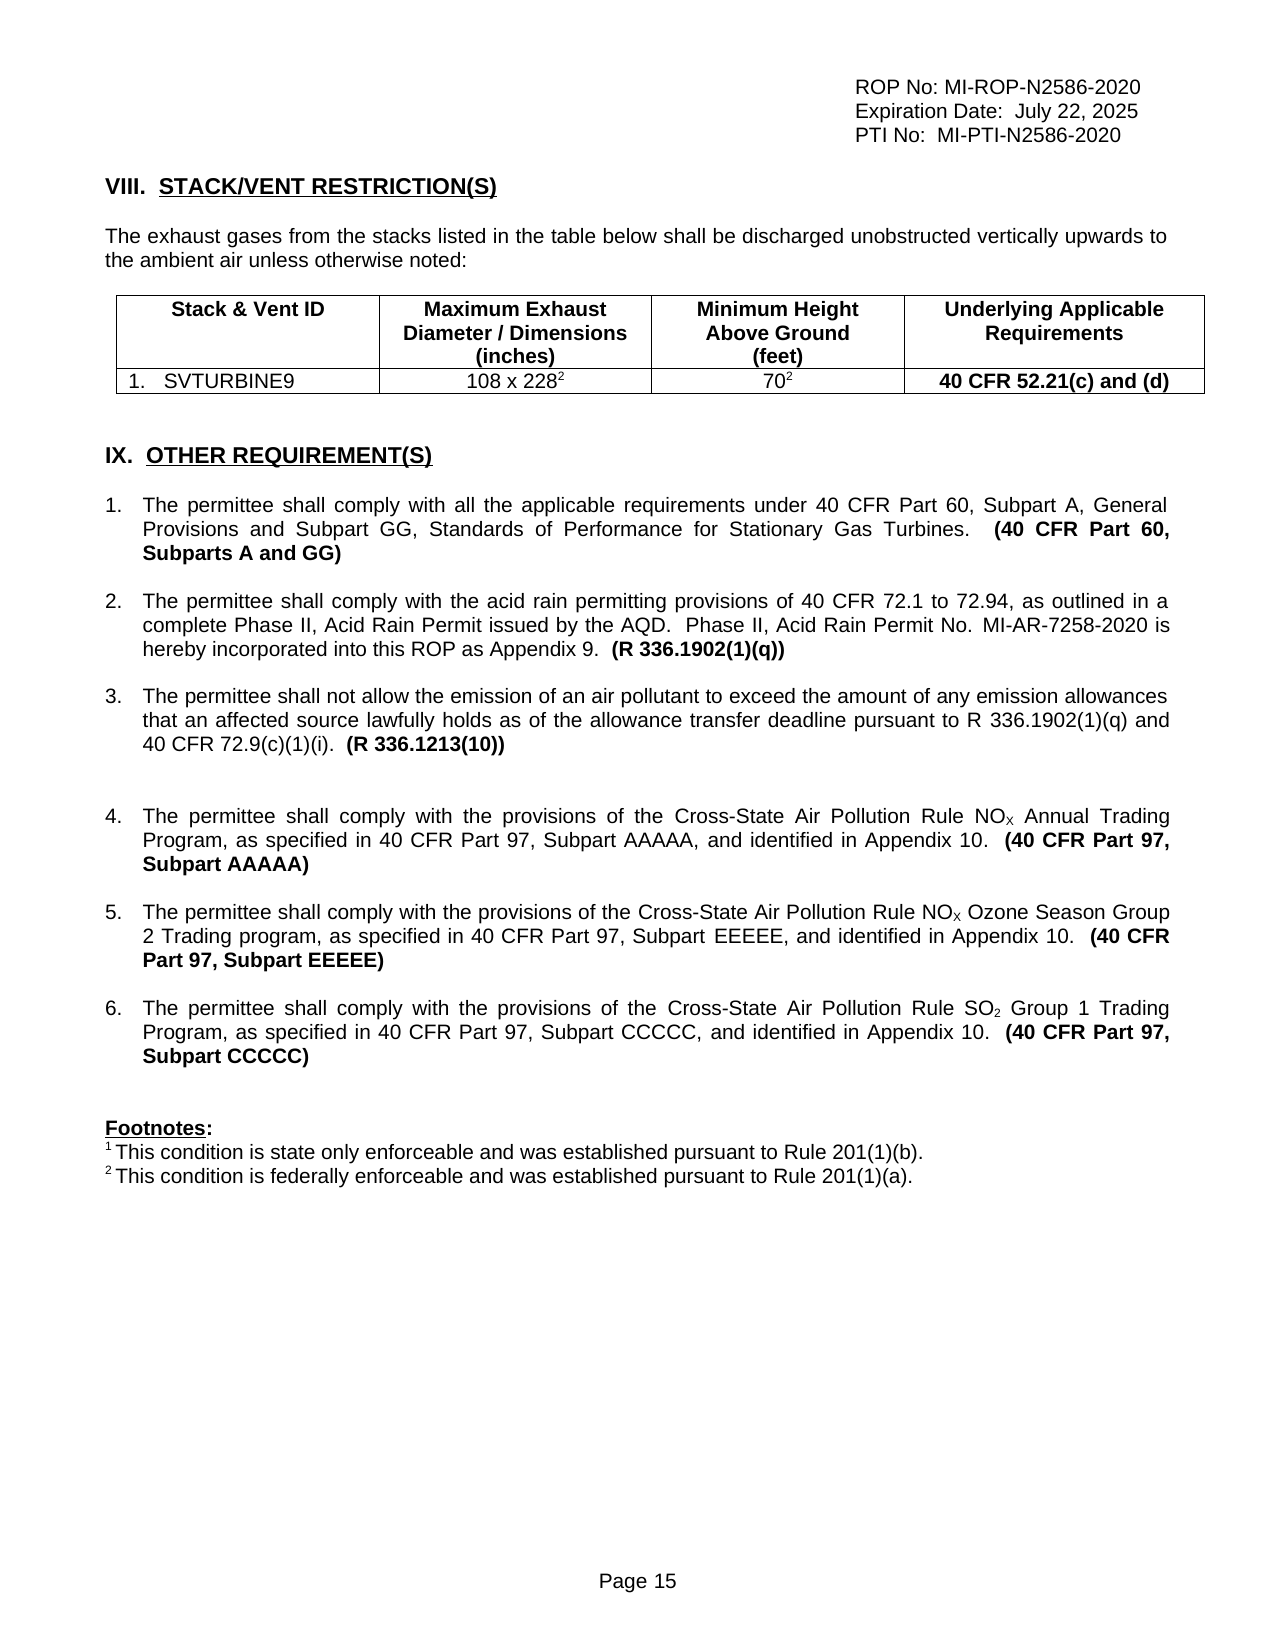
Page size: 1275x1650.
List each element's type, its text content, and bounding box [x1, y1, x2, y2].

list The permittee shall comply with all the applicable requirements under 40 CFR Part 60, Subpart A, General Provisions and Subpart GG, Standards of Performance for Stationary Gas Turbines. (40 CFR Part 60, Subparts A and GG) [105, 493, 1170, 564]
table_header Minimum Height Above Ground (feet) [652, 296, 904, 368]
text 1 This condition is state only enforceable and was established pursuant to Rule 201(1)(b). [105, 1139, 1170, 1163]
list The permittee shall comply with the acid rain permitting provisions of 40 CFR 72.1 to 72.94, as outlined in a complete Phase II, Acid Rain Permit issued by the AQD. Phase II, Acid Rain Permit No. MI-AR-7258-2020 is hereby incorporated into this ROP as Appendix 9. (R 336.1902(1)(q)) [105, 588, 1170, 660]
table_cell SVTURBINE9 [117, 369, 379, 393]
table_header Maximum Exhaust Diameter / Dimensions (inches) [380, 296, 651, 368]
list The permittee shall comply with the provisions of the Cross-State Air Pollution Rule NOX Ozone Season Group 2 Trading program, as specified in 40 CFR Part 97, Subpart EEEEE, and identified in Appendix 10. (40 CFR Part 97, Subpart EEEEE) [105, 900, 1170, 972]
table_header Stack & Vent ID [117, 296, 379, 368]
text IX. OTHER REQUIREMENT(S) [105, 442, 1170, 469]
table_header Underlying Applicable Requirements [905, 296, 1204, 368]
text The exhaust gases from the stacks listed in the table below shall be discharged unobstructed vertically upwards to the ambient air unless otherwise noted: [105, 223, 1170, 271]
table_cell 40 CFR 52.21(c) and (d) [905, 369, 1204, 393]
list The permittee shall not allow the emission of an air pollutant to exceed the amount of any emission allowances that an affected source lawfully holds as of the allowance transfer deadline pursuant to R 336.1902(1)(q) and 40 CFR 72.9(c)(1)(i). (R 336.1213(10)) [105, 684, 1170, 756]
text 2 This condition is federally enforceable and was established pursuant to Rule 201(1)(a). [105, 1163, 1170, 1187]
text VIII. STACK/VENT RESTRICTION(S) [105, 173, 1170, 199]
text Footnotes: [105, 1116, 1170, 1139]
list The permittee shall comply with the provisions of the Cross-State Air Pollution Rule SO2 Group 1 Trading Program, as specified in 40 CFR Part 97, Subpart CCCCC, and identified in Appendix 10. (40 CFR Part 97, Subpart CCCCC) [105, 996, 1170, 1068]
list The permittee shall comply with the provisions of the Cross-State Air Pollution Rule NOX Annual Trading Program, as specified in 40 CFR Part 97, Subpart AAAAA, and identified in Appendix 10. (40 CFR Part 97, Subpart AAAAA) [105, 804, 1170, 876]
table_cell 108 x 2282 [380, 369, 651, 393]
table_cell 702 [652, 369, 904, 393]
